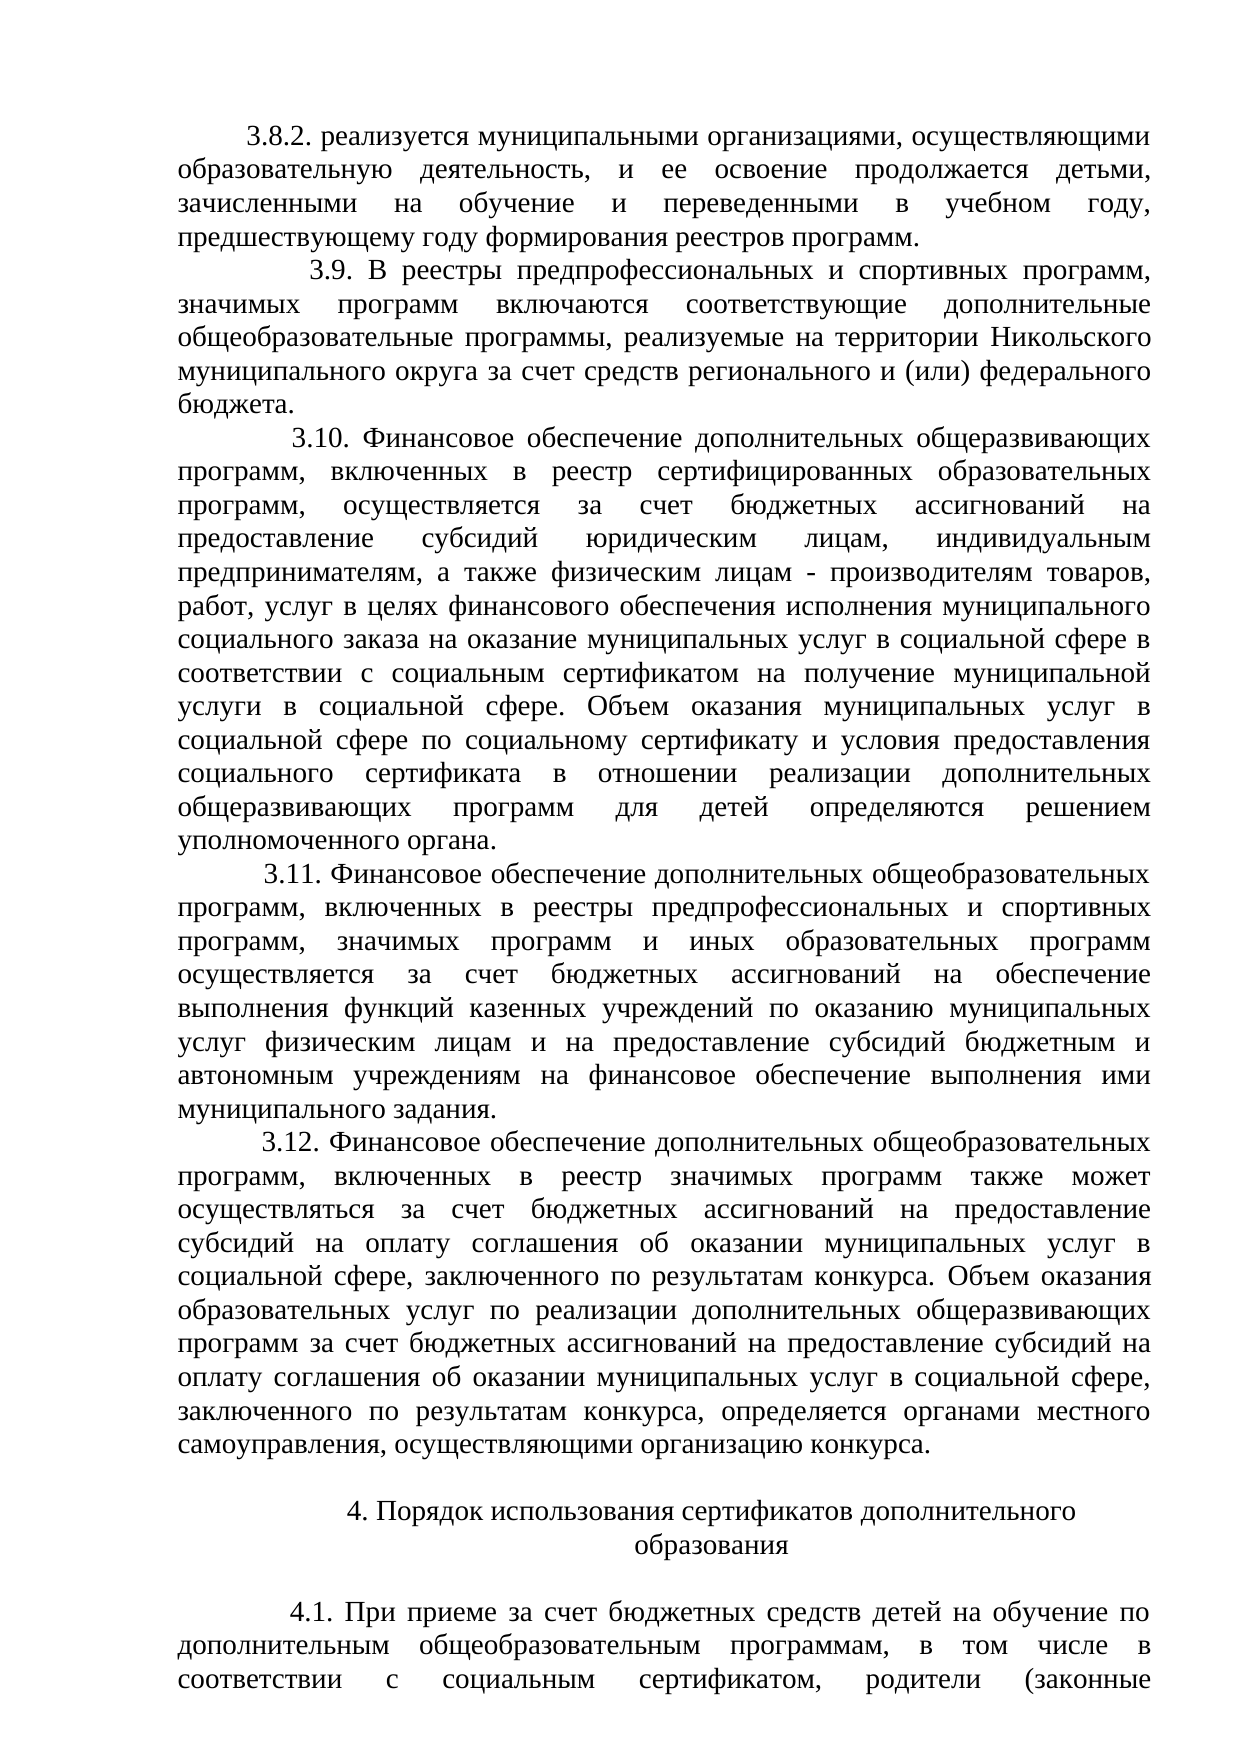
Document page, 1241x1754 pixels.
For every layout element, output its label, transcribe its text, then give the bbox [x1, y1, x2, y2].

text 3.11. Финансовое обеспечение дополнительных общеобразовательных программ, включенных в реестры предпрофессиональных и спортивных программ, значимых программ и иных образовательных программ осуществляется за счет бюджетных ассигнований на обеспечение выполнения функций казенных учреждений по оказанию муниципальных услуг физическим лицам и на предоставление субсидий бюджетным и автономным учреждениям на финансовое обеспечение выполнения ими муниципального задания. [177, 856, 1152, 1124]
text 3.12. Финансовое обеспечение дополнительных общеобразовательных программ, включенных в реестр значимых программ также может осуществляться за счет бюджетных ассигнований на предоставление субсидий на оплату соглашения об оказании муниципальных услуг в социальной сфере, заключенного по результатам конкурса. Объем оказания образовательных услуг по реализации дополнительных общеразвивающих программ за счет бюджетных ассигнований на предоставление субсидий на оплату соглашения об оказании муниципальных услуг в социальной сфере, заключенного по результатам конкурса, определяется органами местного самоуправления, осуществляющими организацию конкурса. [177, 1124, 1152, 1460]
text 3.10. Финансовое обеспечение дополнительных общеразвивающих программ, включенных в реестр сертифицированных образовательных программ, осуществляется за счет бюджетных ассигнований на предоставление субсидий юридическим лицам, индивидуальным предпринимателям, а также физическим лицам - производителям товаров, работ, услуг в целях финансового обеспечения исполнения муниципального социального заказа на оказание муниципальных услуг в социальной сфере в соответствии с социальным сертификатом на получение муниципальной услуги в социальной сфере. Объем оказания муниципальных услуг в социальной сфере по социальному сертификату и условия предоставления социального сертификата в отношении реализации дополнительных общеразвивающих программ для детей определяются решением уполномоченного органа. [177, 420, 1152, 856]
list 4. Порядок использования сертификатов дополнительного образования [271, 1493, 1152, 1560]
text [177, 1594, 1152, 1694]
text 3.8.2. реализуется муниципальными организациями, осуществляющими образовательную деятельность, и ее освоение продолжается детьми, зачисленными на обучение и переведенными в учебном году, предшествующему году формирования реестров программ. [177, 118, 1152, 252]
text 3.9. В реестры предпрофессиональных и спортивных программ, значимых программ включаются соответствующие дополнительные общеобразовательные программы, реализуемые на территории Никольского муниципального округа за счет средств регионального и (или) федерального бюджета. [177, 252, 1152, 420]
